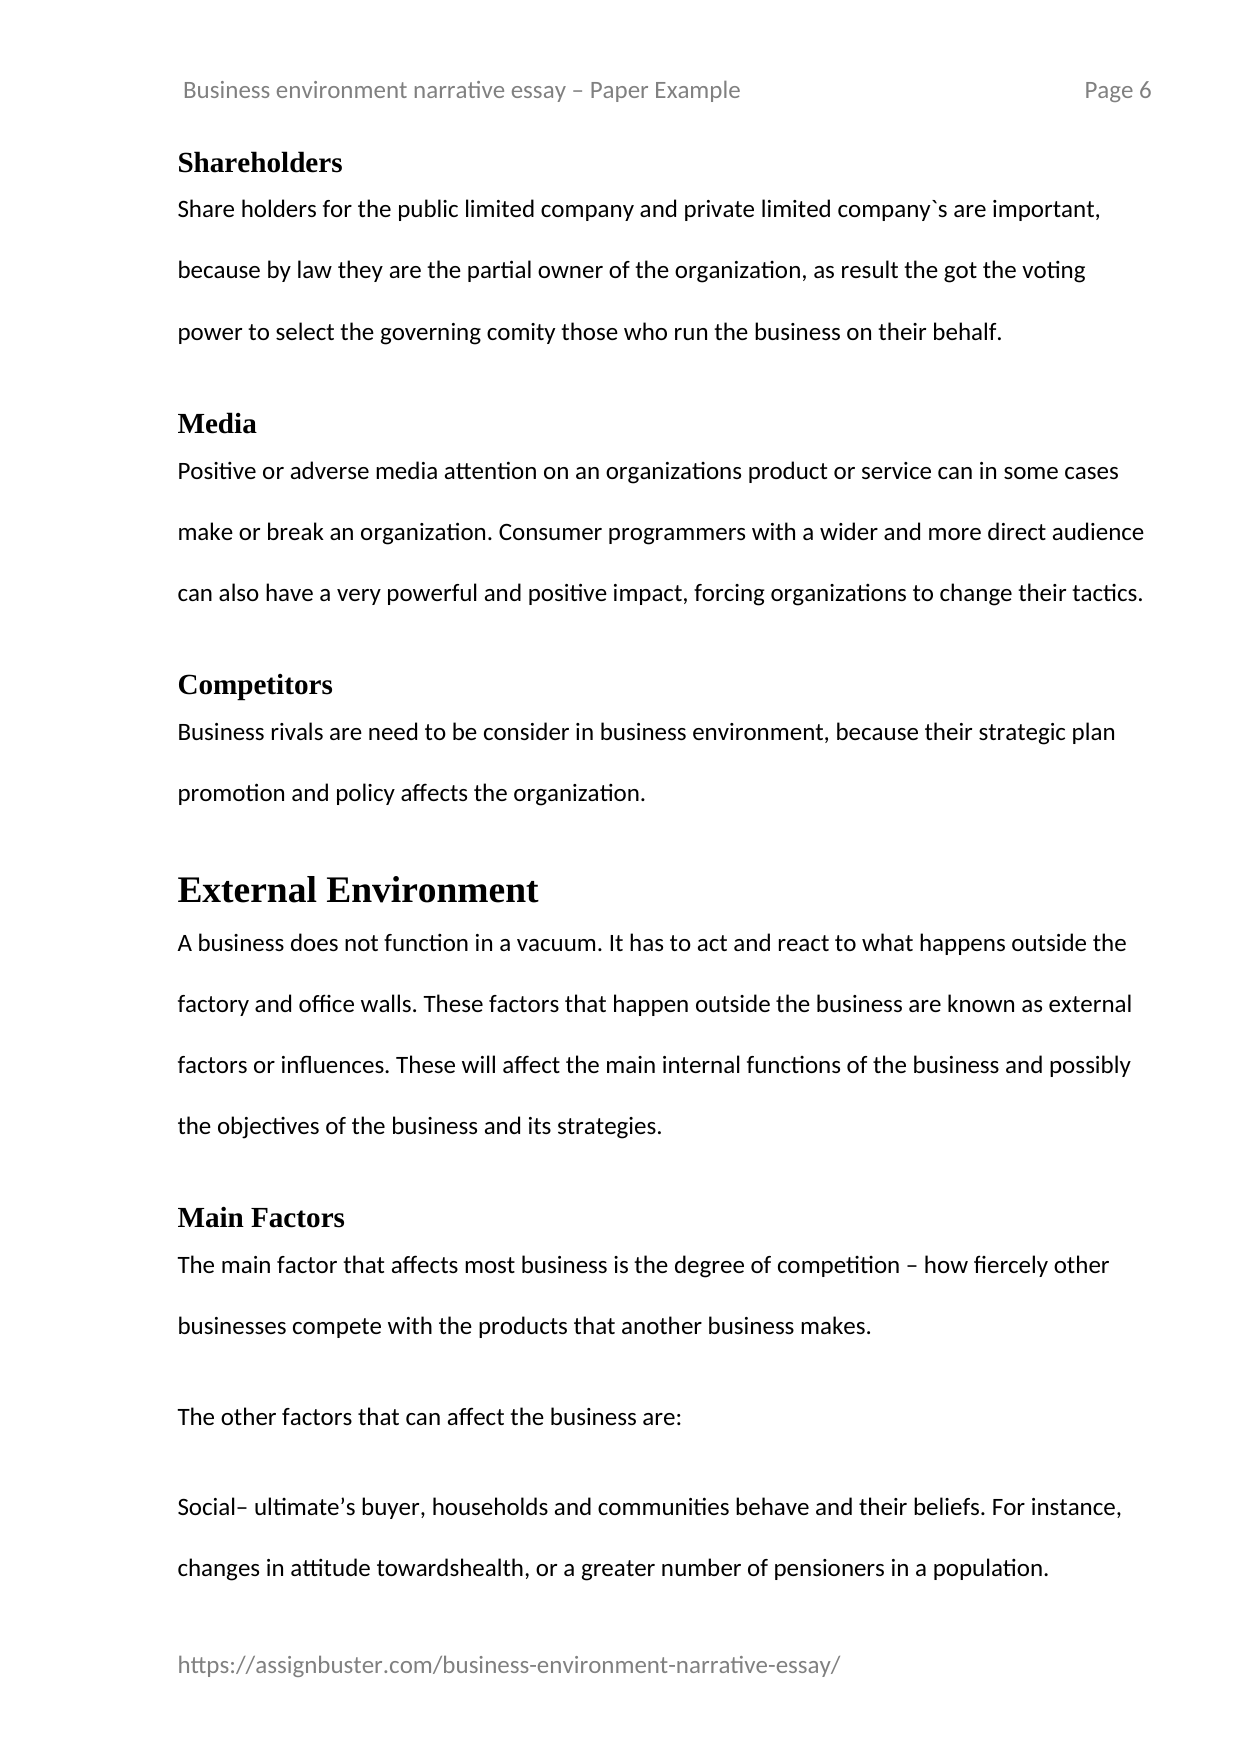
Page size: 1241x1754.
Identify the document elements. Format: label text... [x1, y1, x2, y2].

text The other factors that can affect the business are: [177, 1401, 1152, 1431]
text Share holders for the public limited company and private limited company`s are important, because by law they are the partial owner of the organization, as result the got the voting power to select the governing comity those who run the business on their behalf. [177, 194, 1152, 346]
text Business rivals are need to be consider in business environment, because their strategic plan promotion and policy affects the organization. [177, 716, 1152, 808]
subtitle Shareholders [177, 145, 1152, 178]
text Positive or adverse media attention on an organizations product or service can in some cases make or break an organization. Consumer programmers with a wider and more direct audience can also have a very powerful and positive impact, forcing organizations to change their tactics. [177, 455, 1152, 607]
text A business does not function in a vacuum. It has to act and react to what happens outside the factory and office walls. These factors that happen outside the business are known as external factors or influences. These will affect the main internal functions of the business and possibly the objectives of the business and its strategies. [177, 927, 1152, 1140]
subtitle External Environment [177, 868, 1152, 911]
subtitle Media [177, 406, 1152, 440]
text The main factor that affects most business is the degree of competition – how fiercely other businesses compete with the products that another business makes. [177, 1249, 1152, 1341]
subtitle Competitors [177, 667, 1152, 701]
text Social– ultimate’s buyer, households and communities behave and their beliefs. For instance, changes in attitude towardshealth, or a greater number of pensioners in a population. [177, 1491, 1152, 1583]
subtitle Main Factors [177, 1200, 1152, 1234]
